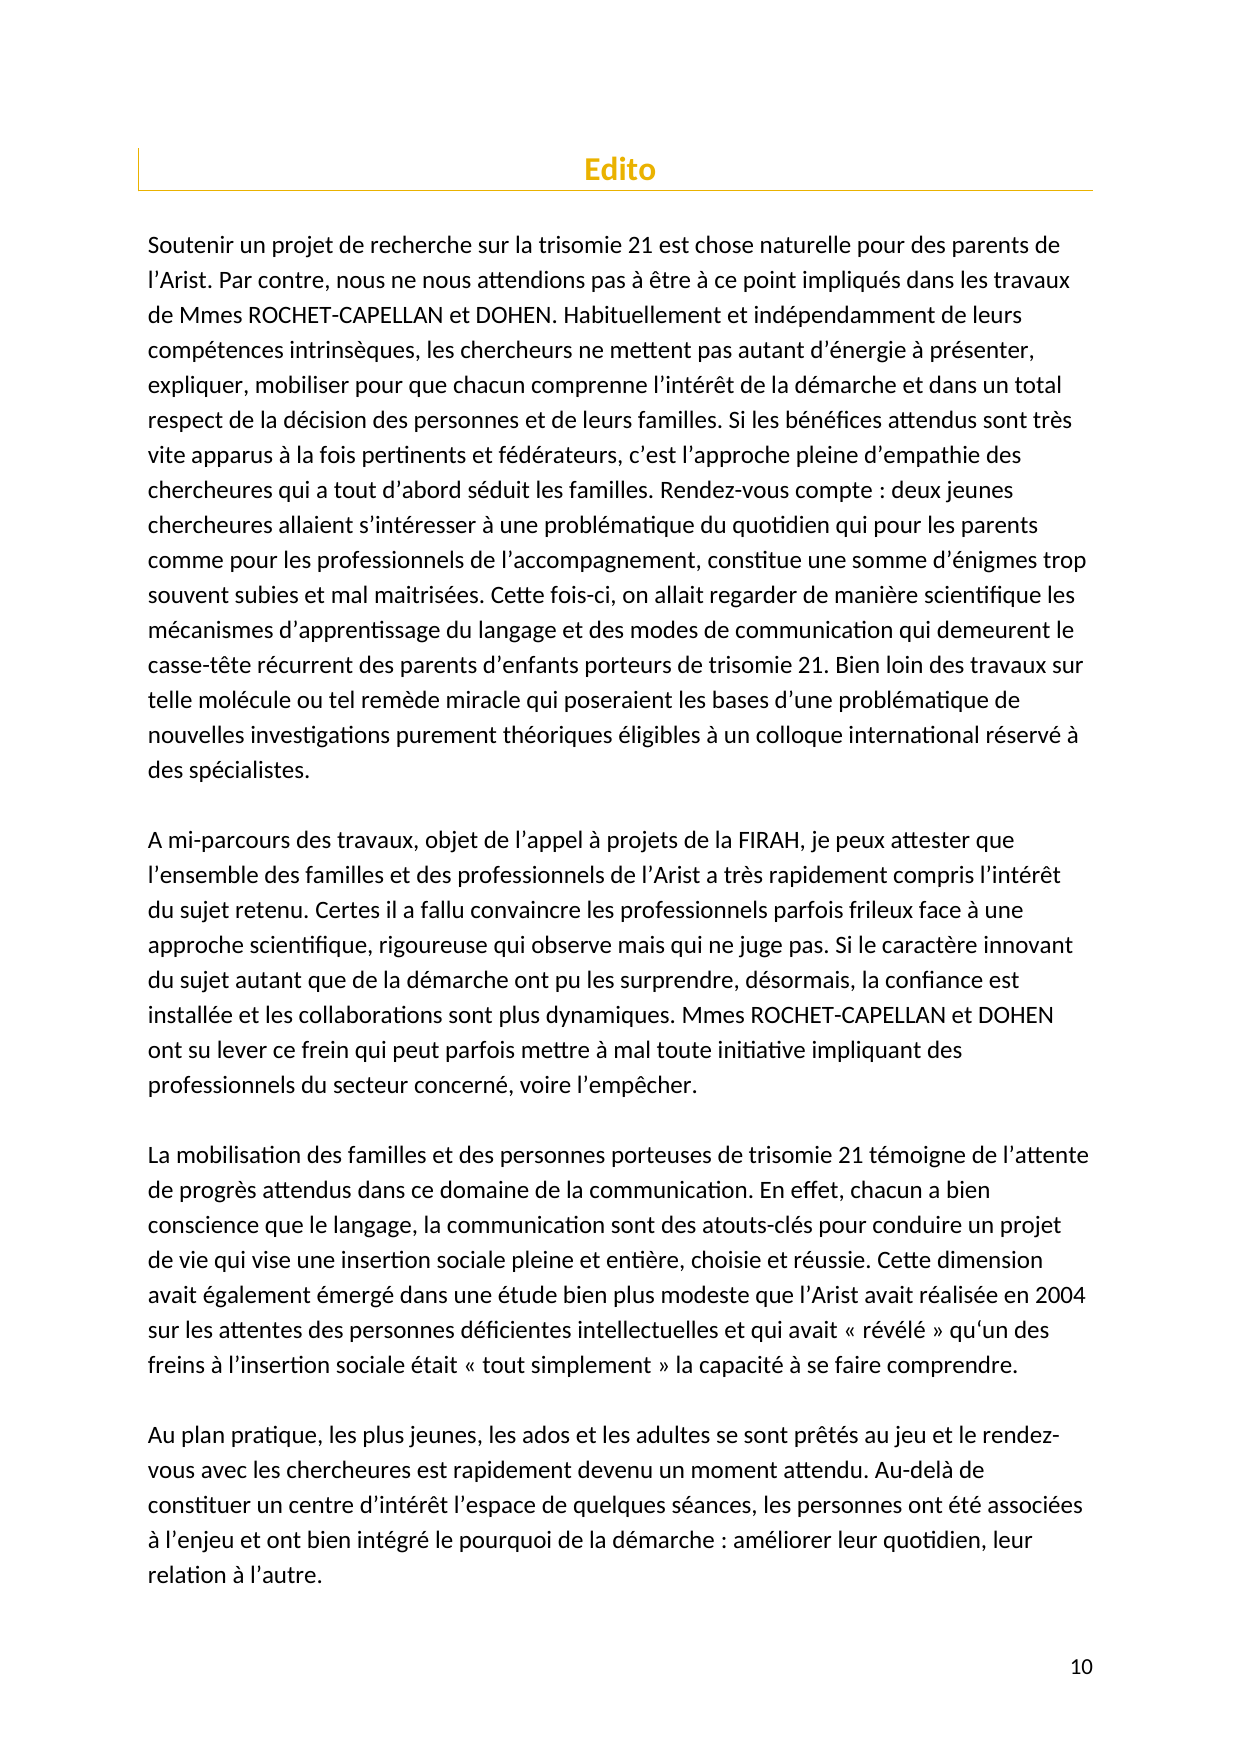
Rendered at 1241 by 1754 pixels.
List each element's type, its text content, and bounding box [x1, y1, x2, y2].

text A mi-parcours des travaux, objet de l’appel à projets de la FIRAH, je peux attester que l’ensemble des familles et des professionnels de l’Arist a très rapidement compris l’intérêt du sujet retenu. Certes il a fallu convaincre les professionnels parfois frileux face à une approche scientifique, rigoureuse qui observe mais qui ne juge pas. Si le caractère innovant du sujet autant que de la démarche ont pu les surprendre, désormais, la confiance est installée et les collaborations sont plus dynamiques. Mmes ROCHET-CAPELLAN et DOHEN ont su lever ce frein qui peut parfois mettre à mal toute initiative impliquant des professionnels du secteur concerné, voire l’empêcher. [148, 825, 1093, 1100]
subtitle Edito [139, 148, 1093, 190]
text Au plan pratique, les plus jeunes, les ados et les adultes se sont prêtés au jeu et le rendez-vous avec les chercheures est rapidement devenu un moment attendu. Au-delà de constituer un centre d’intérêt l’espace de quelques séances, les personnes ont été associées à l’enjeu et ont bien intégré le pourquoi de la démarche : améliorer leur quotidien, leur relation à l’autre. [148, 1420, 1093, 1590]
text Soutenir un projet de recherche sur la trisomie 21 est chose naturelle pour des parents de l’Arist. Par contre, nous ne nous attendions pas à être à ce point impliqués dans les travaux de Mmes ROCHET-CAPELLAN et DOHEN. Habituellement et indépendamment de leurs compétences intrinsèques, les chercheurs ne mettent pas autant d’énergie à présenter, expliquer, mobiliser pour que chacun comprenne l’intérêt de la démarche et dans un total respect de la décision des personnes et de leurs familles. Si les bénéfices attendus sont très vite apparus à la fois pertinents et fédérateurs, c’est l’approche pleine d’empathie des chercheures qui a tout d’abord séduit les familles. Rendez-vous compte : deux jeunes chercheures allaient s’intéresser à une problématique du quotidien qui pour les parents comme pour les professionnels de l’accompagnement, constitue une somme d’énigmes trop souvent subies et mal maitrisées. Cette fois-ci, on allait regarder de manière scientifique les mécanismes d’apprentissage du langage et des modes de communication qui demeurent le casse-tête récurrent des parents d’enfants porteurs de trisomie 21. Bien loin des travaux sur telle molécule ou tel remède miracle qui poseraient les bases d’une problématique de nouvelles investigations purement théoriques éligibles à un colloque international réservé à des spécialistes. [148, 230, 1093, 785]
text La mobilisation des familles et des personnes porteuses de trisomie 21 témoigne de l’attente de progrès attendus dans ce domaine de la communication. En effet, chacun a bien conscience que le langage, la communication sont des atouts-clés pour conduire un projet de vie qui vise une insertion sociale pleine et entière, choisie et réussie. Cette dimension avait également émergé dans une étude bien plus modeste que l’Arist avait réalisée en 2004 sur les attentes des personnes déficientes intellectuelles et qui avait « révélé » qu‘un des freins à l’insertion sociale était « tout simplement » la capacité à se faire comprendre. [148, 1140, 1093, 1380]
